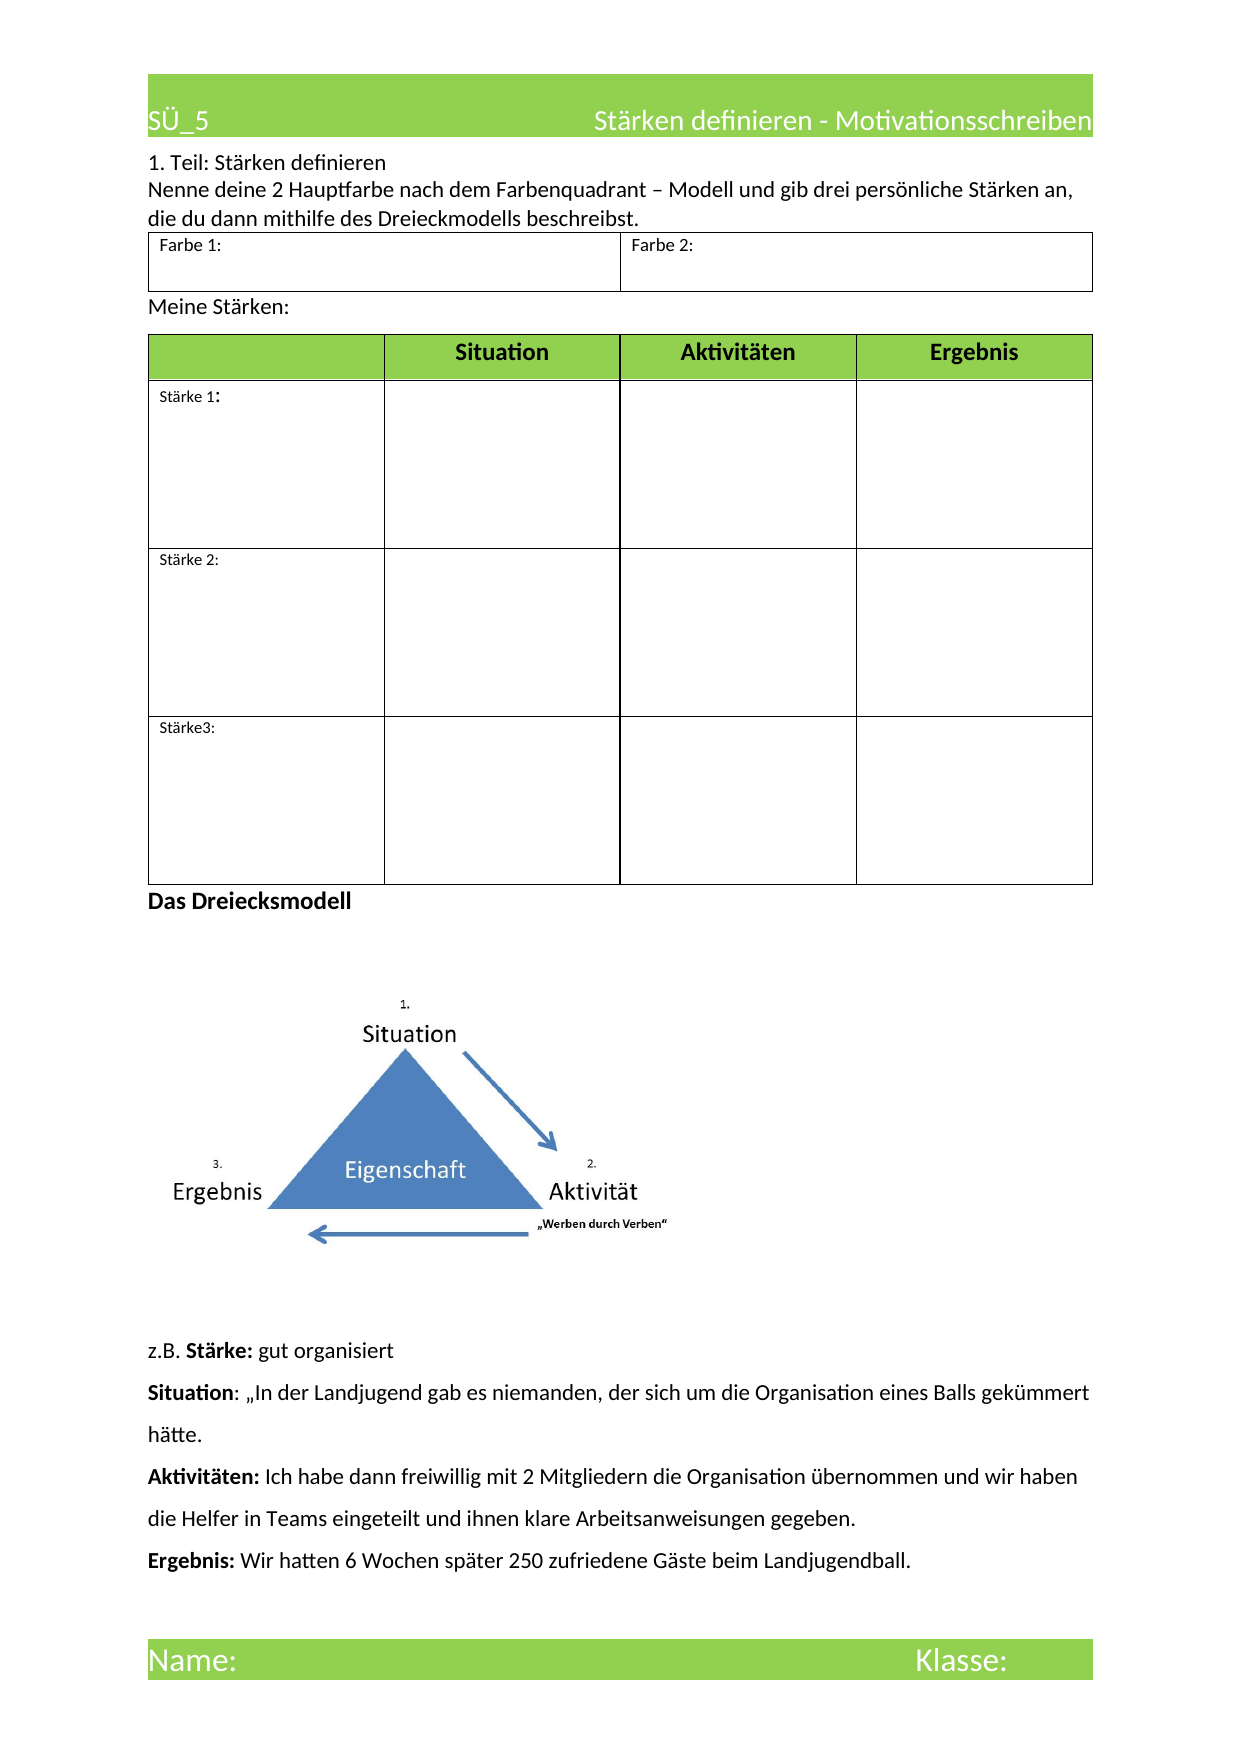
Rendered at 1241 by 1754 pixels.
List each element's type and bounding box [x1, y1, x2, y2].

picture [147, 930, 670, 1323]
